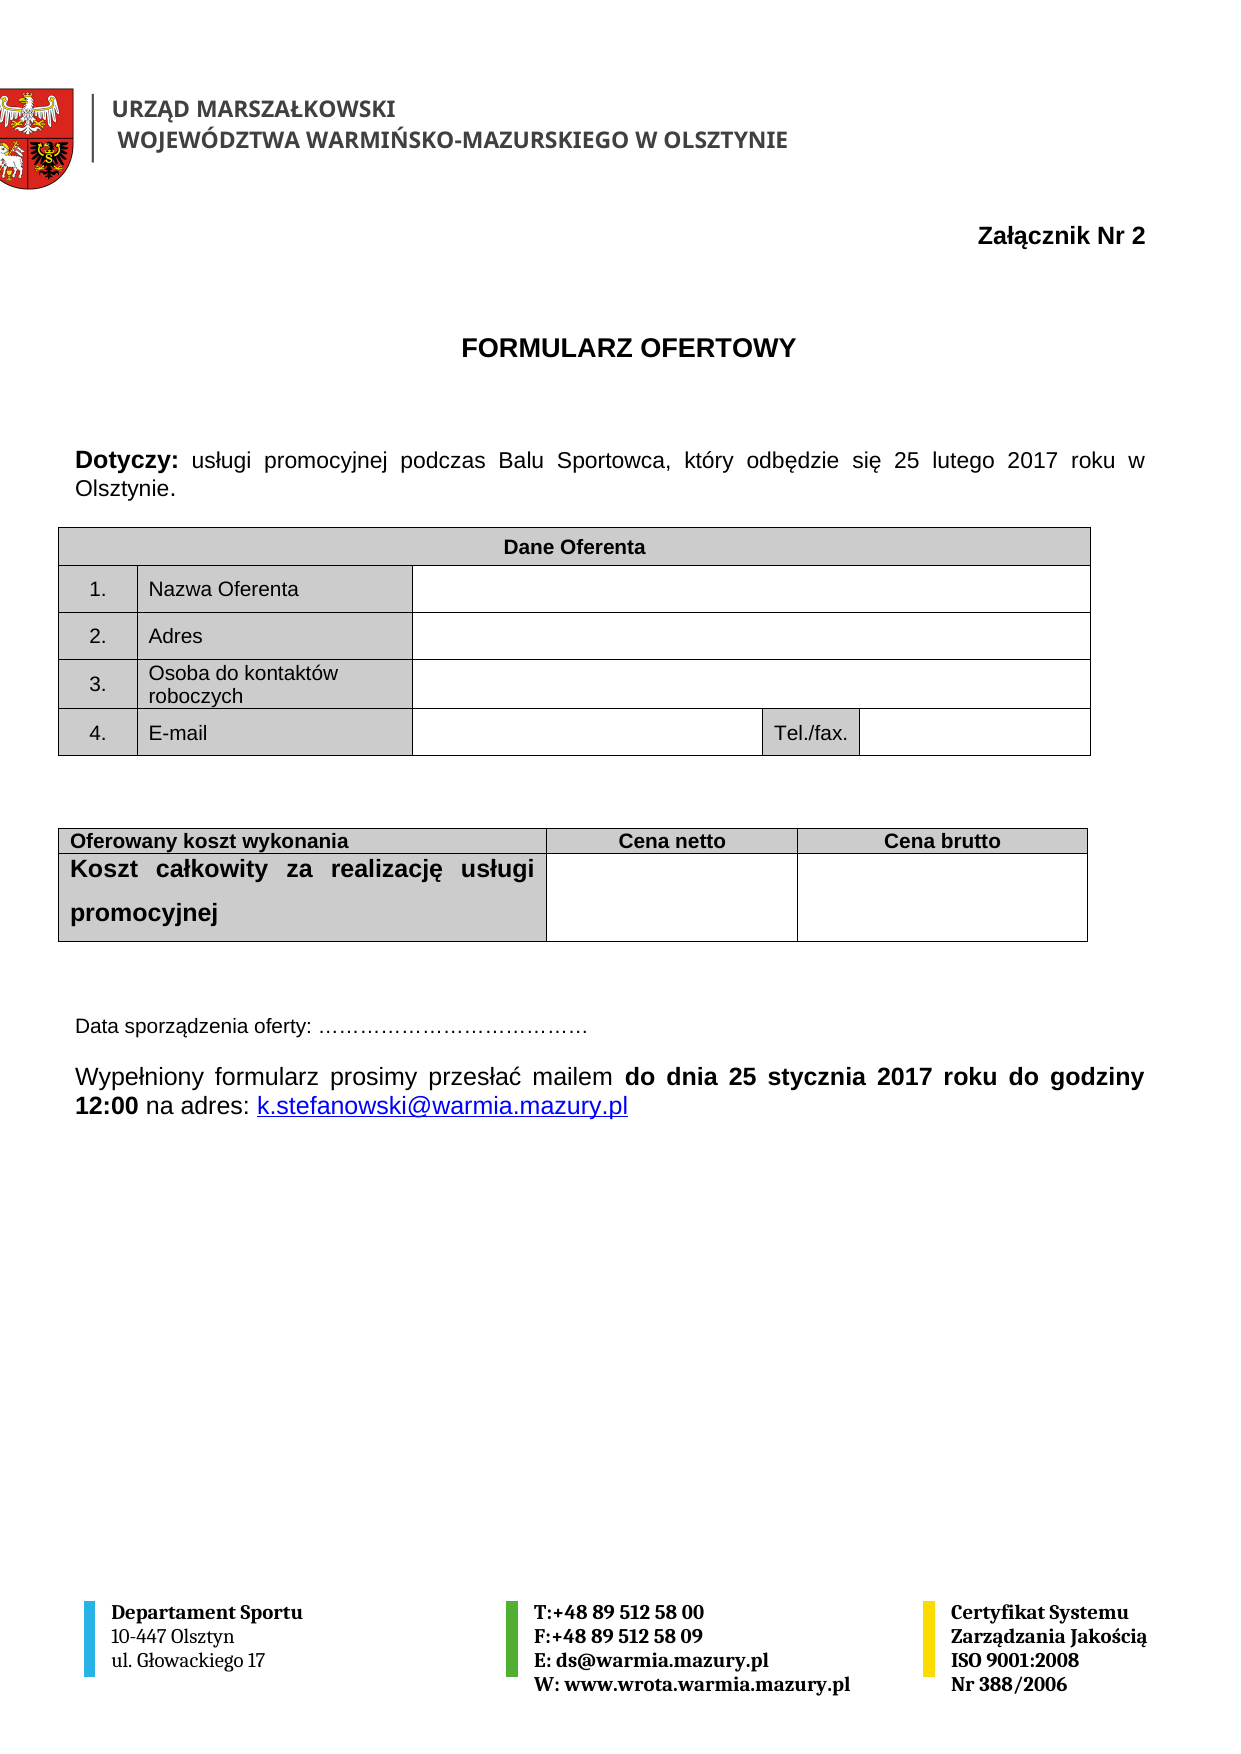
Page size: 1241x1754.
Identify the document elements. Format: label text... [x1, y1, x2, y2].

text Dotyczy: usługi promocyjnej podczas Balu Sportowca, który odbędzie się 25 lutego 2017 roku w Olsztynie. [75, 444, 1146, 502]
table_header Oferowany koszt wykonania [59, 829, 546, 853]
text Załącznik Nr 2 [112, 221, 1146, 249]
table_cell E-mail [138, 709, 412, 755]
table_cell Tel./fax. [763, 709, 859, 755]
table_cell [860, 709, 1090, 755]
table_cell 4. [59, 709, 137, 755]
table_cell [413, 660, 1090, 708]
text Data sporządzenia oferty: ………………………………… [75, 1013, 1146, 1037]
text Wypełniony formularz prosimy przesłać mailem do dnia 25 stycznia 2017 roku do godziny 12:00 na adres: k.stefanowski@warmia.mazury.pl [75, 1062, 1146, 1120]
table_cell [413, 709, 762, 755]
table_cell [547, 854, 797, 941]
picture [0, 0, 112, 207]
table_cell 1. [59, 566, 137, 612]
table_header Cena netto [547, 829, 797, 853]
table_cell [413, 566, 1090, 612]
text FORMULARZ OFERTOWY [112, 332, 1146, 363]
table_cell Adres [138, 613, 412, 659]
table_cell Koszt całkowity za realizację usługi promocyjnej [59, 854, 546, 941]
table_cell 2. [59, 613, 137, 659]
table_header Dane Oferenta [59, 528, 1090, 565]
table_header Cena brutto [798, 829, 1087, 853]
table_cell [798, 854, 1087, 941]
table_cell Osoba do kontaktów roboczych [138, 660, 412, 708]
table_cell Nazwa Oferenta [138, 566, 412, 612]
table_cell 3. [59, 660, 137, 708]
table_cell [413, 613, 1090, 659]
